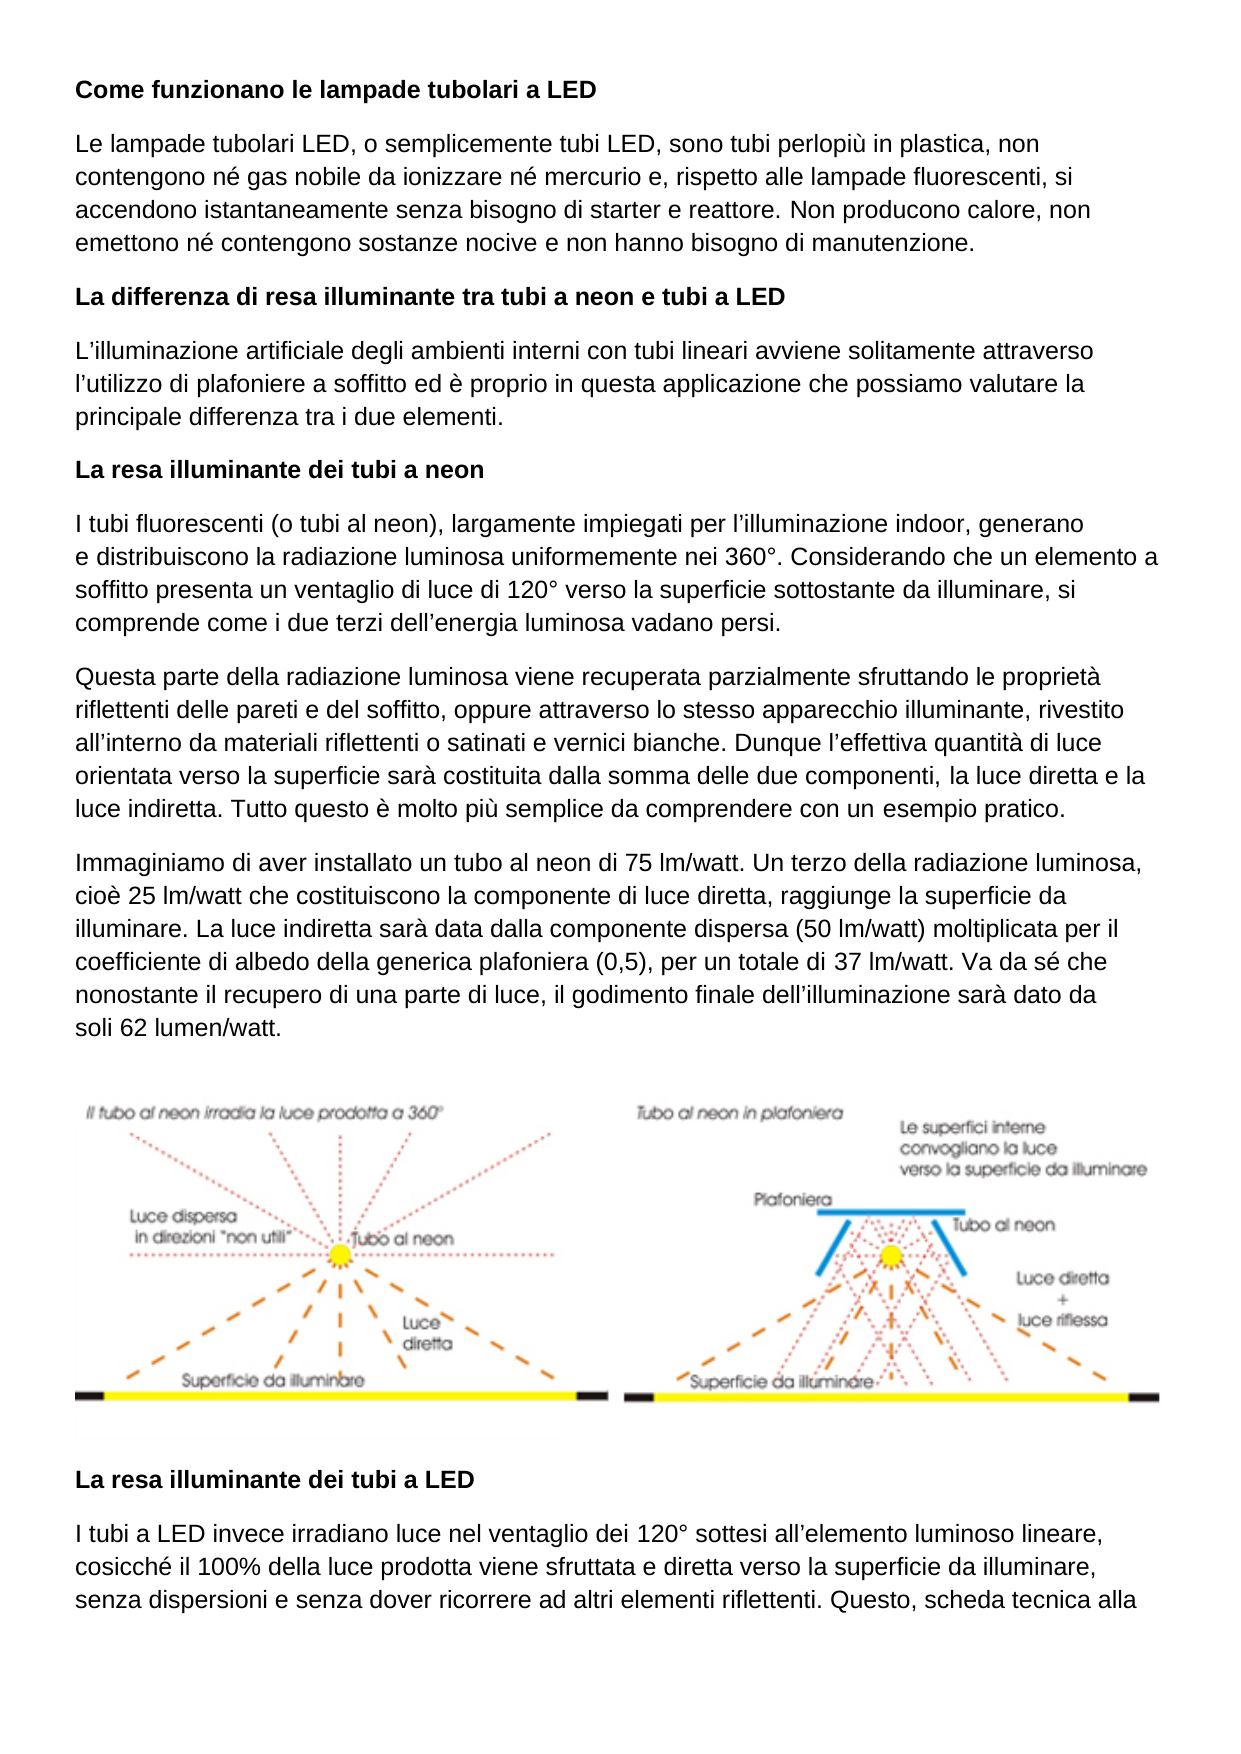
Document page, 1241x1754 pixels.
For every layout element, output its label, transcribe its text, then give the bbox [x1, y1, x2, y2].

text Le lampade tubolari LED, o semplicemente tubi LED, sono tubi perlopiù in plastica, non contengono né gas nobile da ionizzare né mercurio e, rispetto alle lampade fluorescenti, si accendono istantaneamente senza bisogno di starter e reattore. Non producono calore, non emettono né contengono sostanze nocive e non hanno bisogno di manutenzione. [75, 129, 1165, 257]
text La resa illuminante dei tubi a neon [75, 456, 1165, 484]
text Come funzionano le lampade tubolari a LED [75, 75, 1165, 104]
text Immaginiamo di aver installato un tubo al neon di 75 lm/watt. Un terzo della radiazione luminosa, cioè 25 lm/watt che costituiscono la componente di luce diretta, raggiunge la superficie da illuminare. La luce indiretta sarà data dalla componente dispersa (50 lm/watt) moltiplicata per il coefficiente di albedo della generica plafoniera (0,5), per un totale di 37 lm/watt. Va da sé che nonostante il recupero di una parte di luce, il godimento finale dell’illuminazione sarà dato da soli 62 lumen/watt. [75, 848, 1165, 1042]
text L’illuminazione artificiale degli ambienti interni con tubi lineari avviene solitamente attraverso l’utilizzo di plafoniere a soffitto ed è proprio in questa applicazione che possiamo valutare la principale differenza tra i due elementi. [75, 336, 1165, 430]
text I tubi fluorescenti (o tubi al neon), largamente impiegati per l’illuminazione indoor, generano e distribuiscono la radiazione luminosa uniformemente nei 360°. Considerando che un elemento a soffitto presenta un ventaglio di luce di 120° verso la superficie sottostante da illuminare, si comprende come i due terzi dell’energia luminosa vadano persi. [75, 509, 1165, 637]
text Questa parte della radiazione luminosa viene recuperata parzialmente sfruttando le proprietà riflettenti delle pareti e del soffitto, oppure attraverso lo stesso apparecchio illuminante, rivestito all’interno da materiali riflettenti o satinati e vernici bianche. Dunque l’effettiva quantità di luce orientata verso la superficie sarà costituita dalla somma delle due componenti, la luce diretta e la luce indiretta. Tutto questo è molto più semplice da comprendere con un esempio pratico. [75, 662, 1165, 823]
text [75, 1519, 1165, 1614]
text La differenza di resa illuminante tra tubi a neon e tubi a LED [75, 282, 1165, 311]
picture [75, 1067, 1160, 1440]
text La resa illuminante dei tubi a LED [75, 1465, 1165, 1494]
